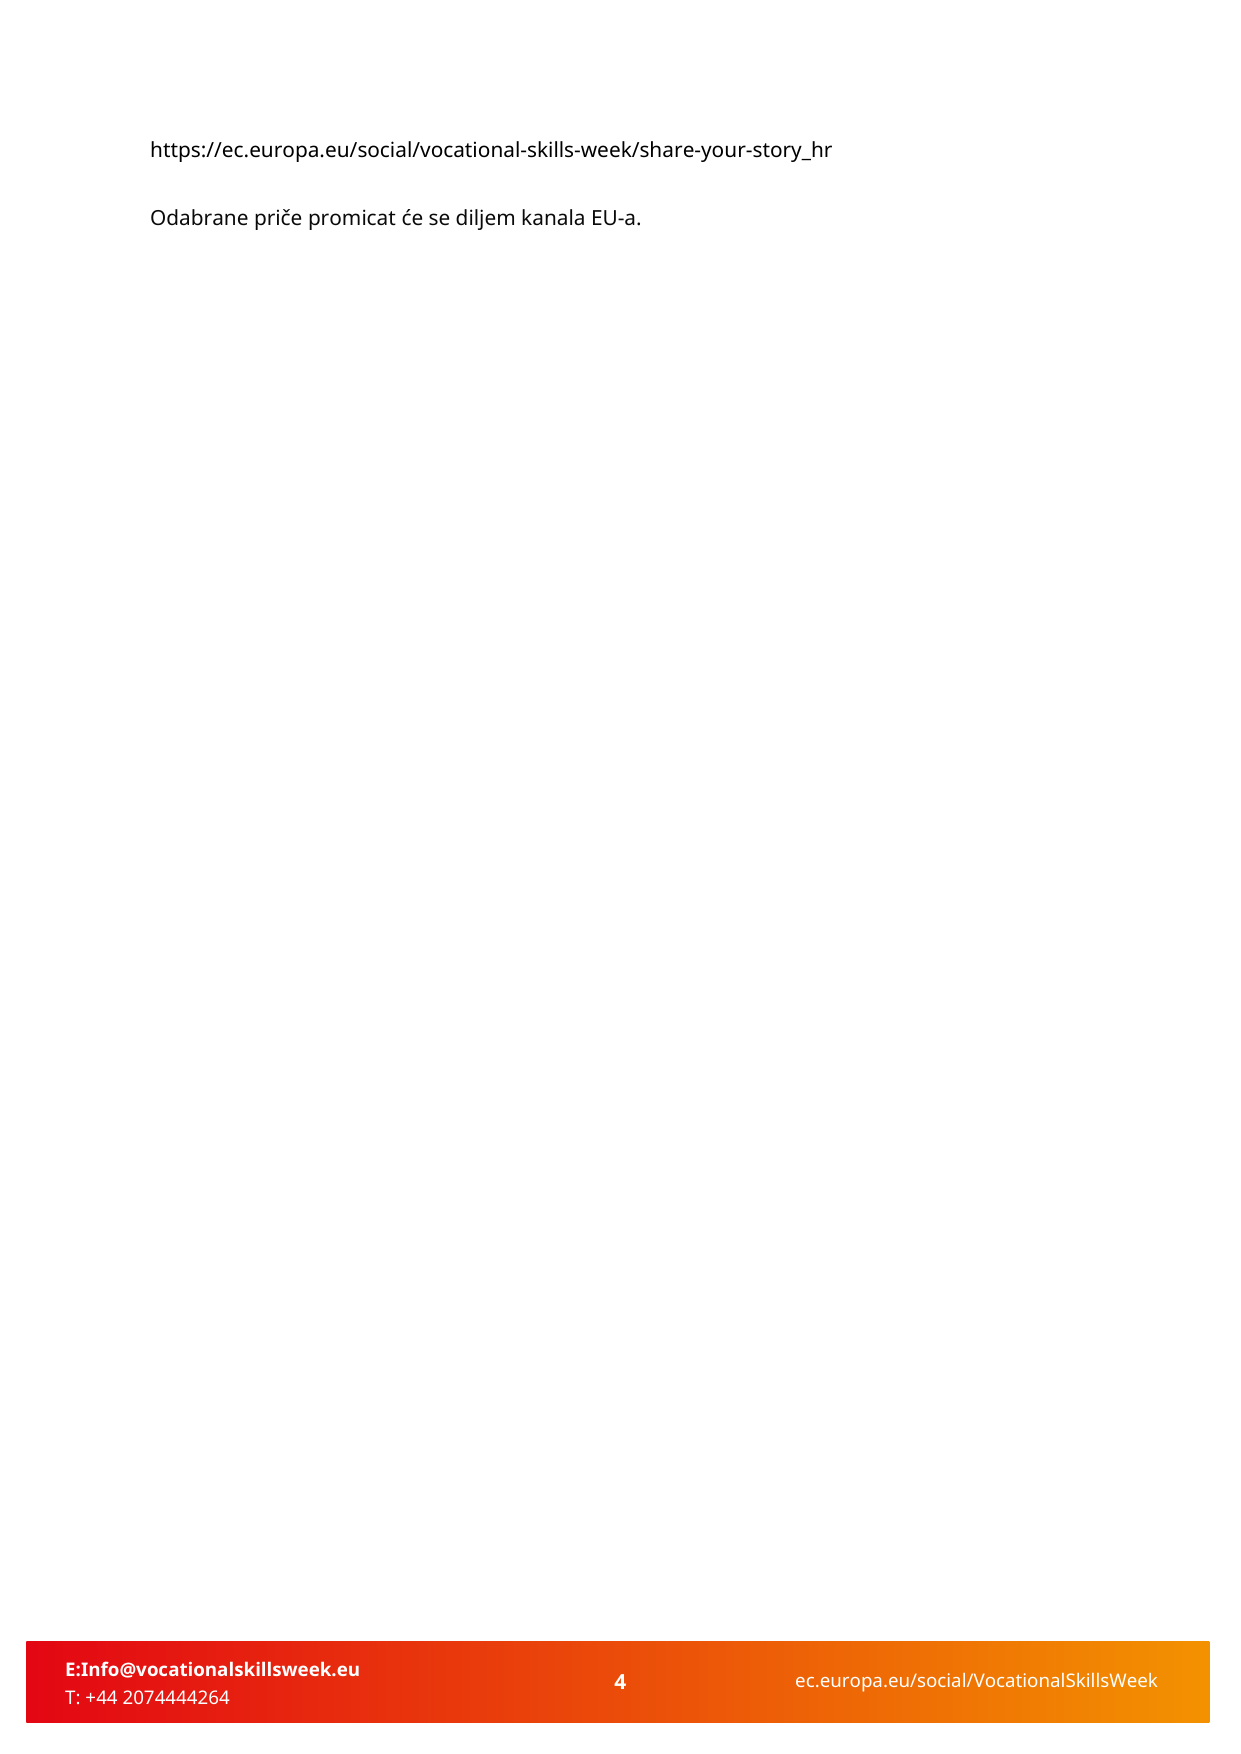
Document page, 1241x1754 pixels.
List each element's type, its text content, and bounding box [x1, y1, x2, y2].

text https://ec.europa.eu/social/vocational-skills-week/share-your-story_hr [150, 135, 1090, 163]
text Odabrane priče promicat će se diljem kanala EU-a. [150, 203, 1090, 232]
